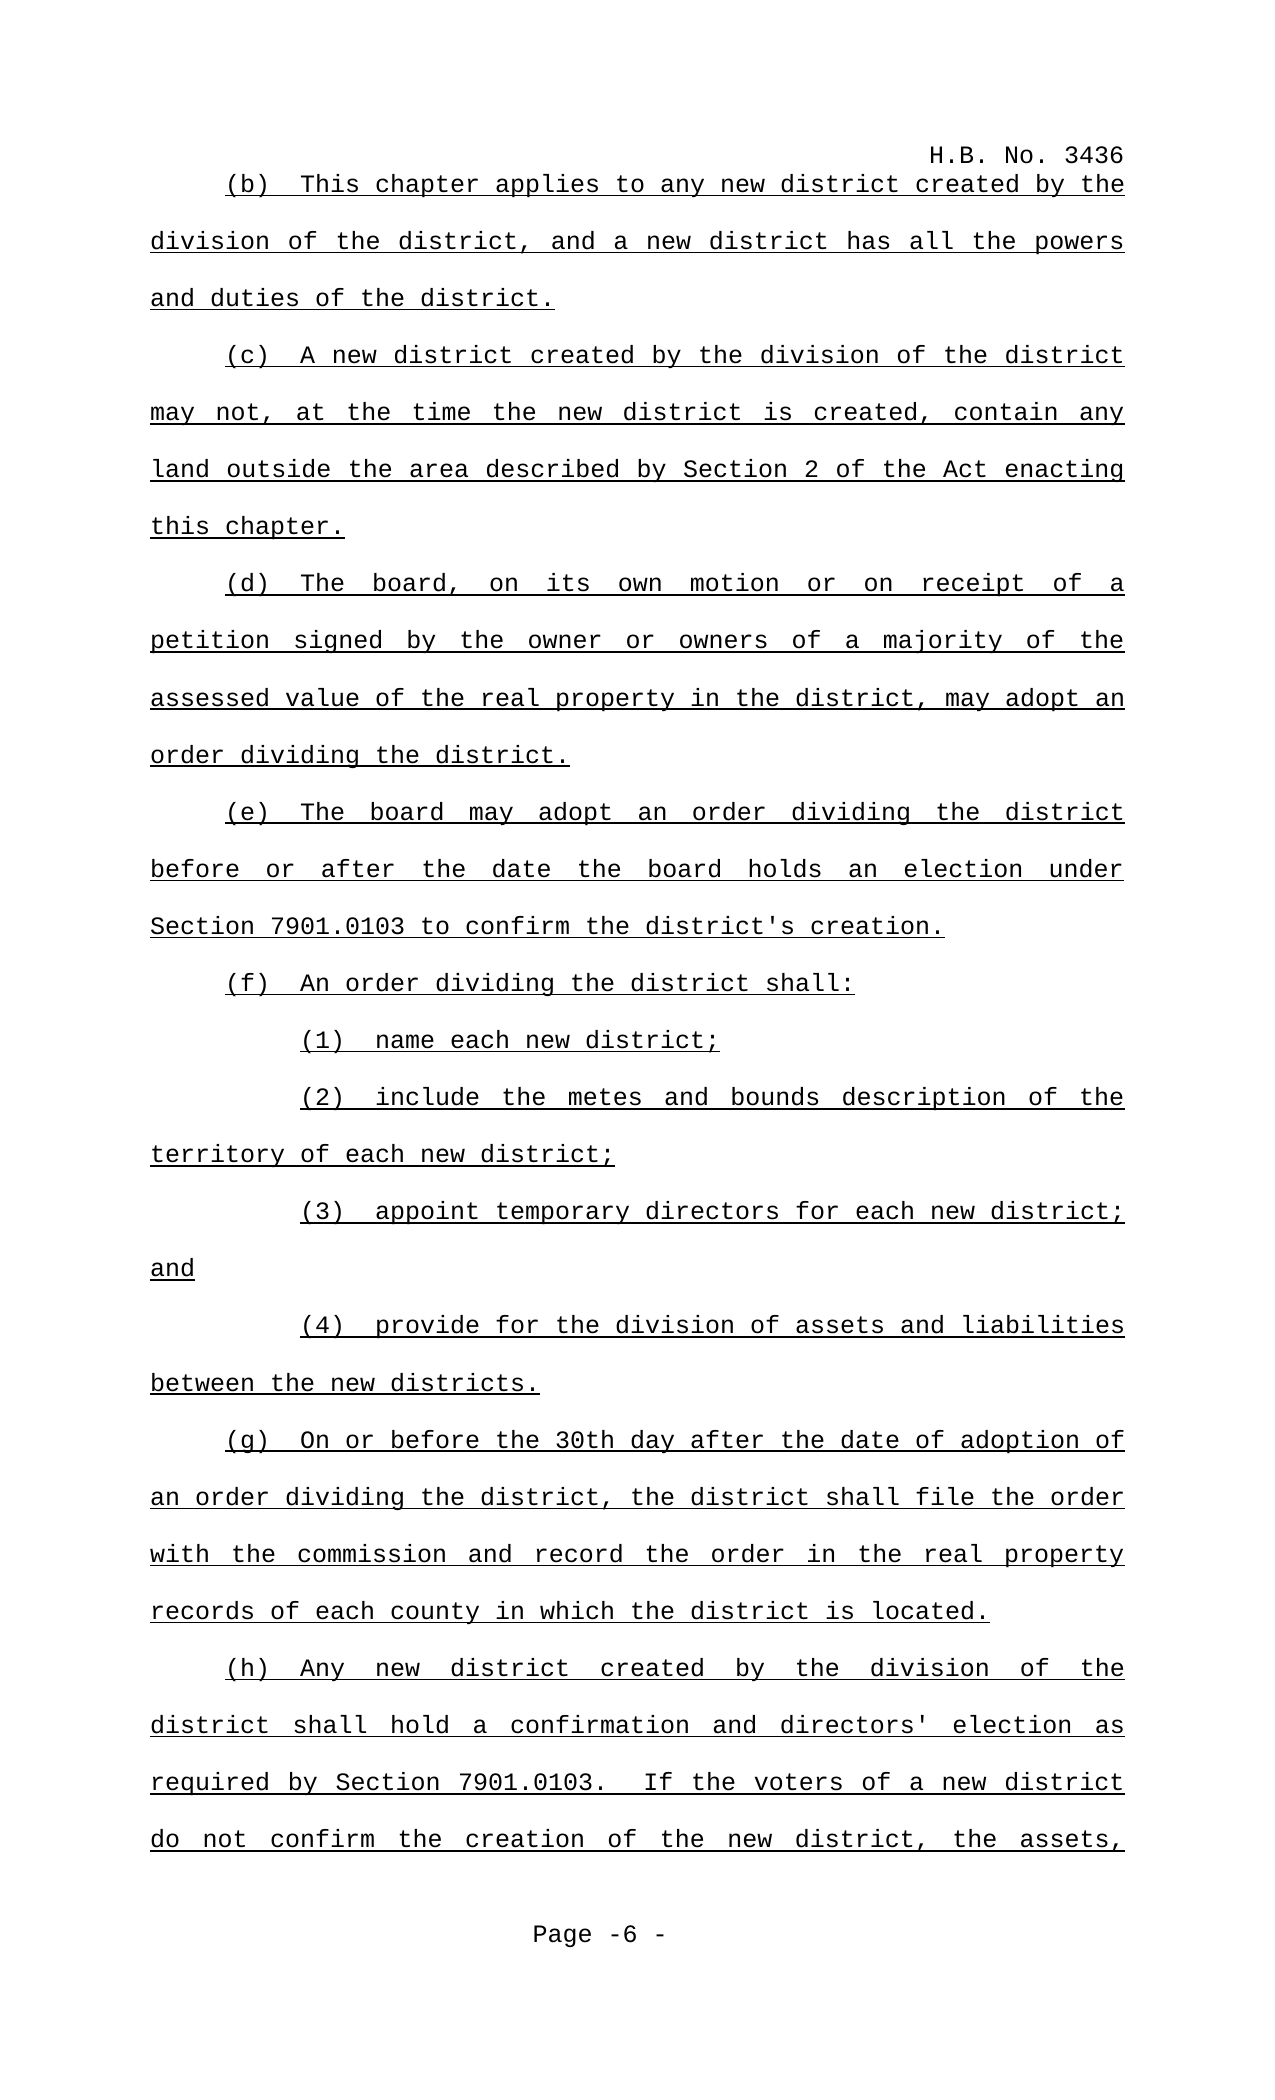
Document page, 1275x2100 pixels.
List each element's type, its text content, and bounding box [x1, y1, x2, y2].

text (b) This chapter applies to any new district created by the division of the district, and a new district has all the powers and duties of the district. [150, 253, 1125, 314]
text (d) The board, on its own motion or on receipt of a petition signed by the owner or owners of a majority of the assessed value of the real property in the district, may adopt an order dividing the district. [150, 710, 1125, 771]
text (1) name each new district; [150, 1027, 1125, 1056]
text (c) A new district created by the division of the district may not, at the time the new district is created, contain any land outside the area described by Section 2 of the Act enacting this chapter. [150, 425, 1125, 480]
text (d) The board, on its own motion or on receipt of a petition signed by the owner or owners of a majority of the assessed value of the real property in the district, may adopt an order dividing the district. [150, 571, 1125, 651]
text (d) The board, on its own motion or on receipt of a petition signed by the owner or owners of a majority of the assessed value of the real property in the district, may adopt an order dividing the district. [150, 653, 1125, 708]
text (c) A new district created by the division of the district may not, at the time the new district is created, contain any land outside the area described by Section 2 of the Act enacting this chapter. [150, 342, 1125, 423]
text (2) include the metes and bounds description of the territory of each new district; [150, 1084, 1125, 1170]
text (3) appoint temporary directors for each new district; and [150, 1199, 1125, 1284]
text (f) An order dividing the district shall: [150, 970, 1125, 999]
text (g) On or before the 30th day after the date of adoption of an order dividing the district, the district shall file the order with the commission and record the order in the real property records of each county in which the district is located. [150, 1509, 1125, 1565]
text (c) A new district created by the division of the district may not, at the time the new district is created, contain any land outside the area described by Section 2 of the Act enacting this chapter. [150, 482, 1125, 542]
text (g) On or before the 30th day after the date of adoption of an order dividing the district, the district shall file the order with the commission and record the order in the real property records of each county in which the district is located. [150, 1566, 1125, 1627]
text (g) On or before the 30th day after the date of adoption of an order dividing the district, the district shall file the order with the commission and record the order in the real property records of each county in which the district is located. [150, 1427, 1125, 1508]
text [150, 1795, 1125, 1850]
text (b) This chapter applies to any new district created by the division of the district, and a new district has all the powers and duties of the district. [150, 171, 1125, 252]
text (4) provide for the division of assets and liabilities between the new districts. [150, 1313, 1125, 1398]
text (e) The board may adopt an order dividing the district before or after the date the board holds an election under Section 7901.0103 to confirm the district's creation. [150, 799, 1125, 942]
